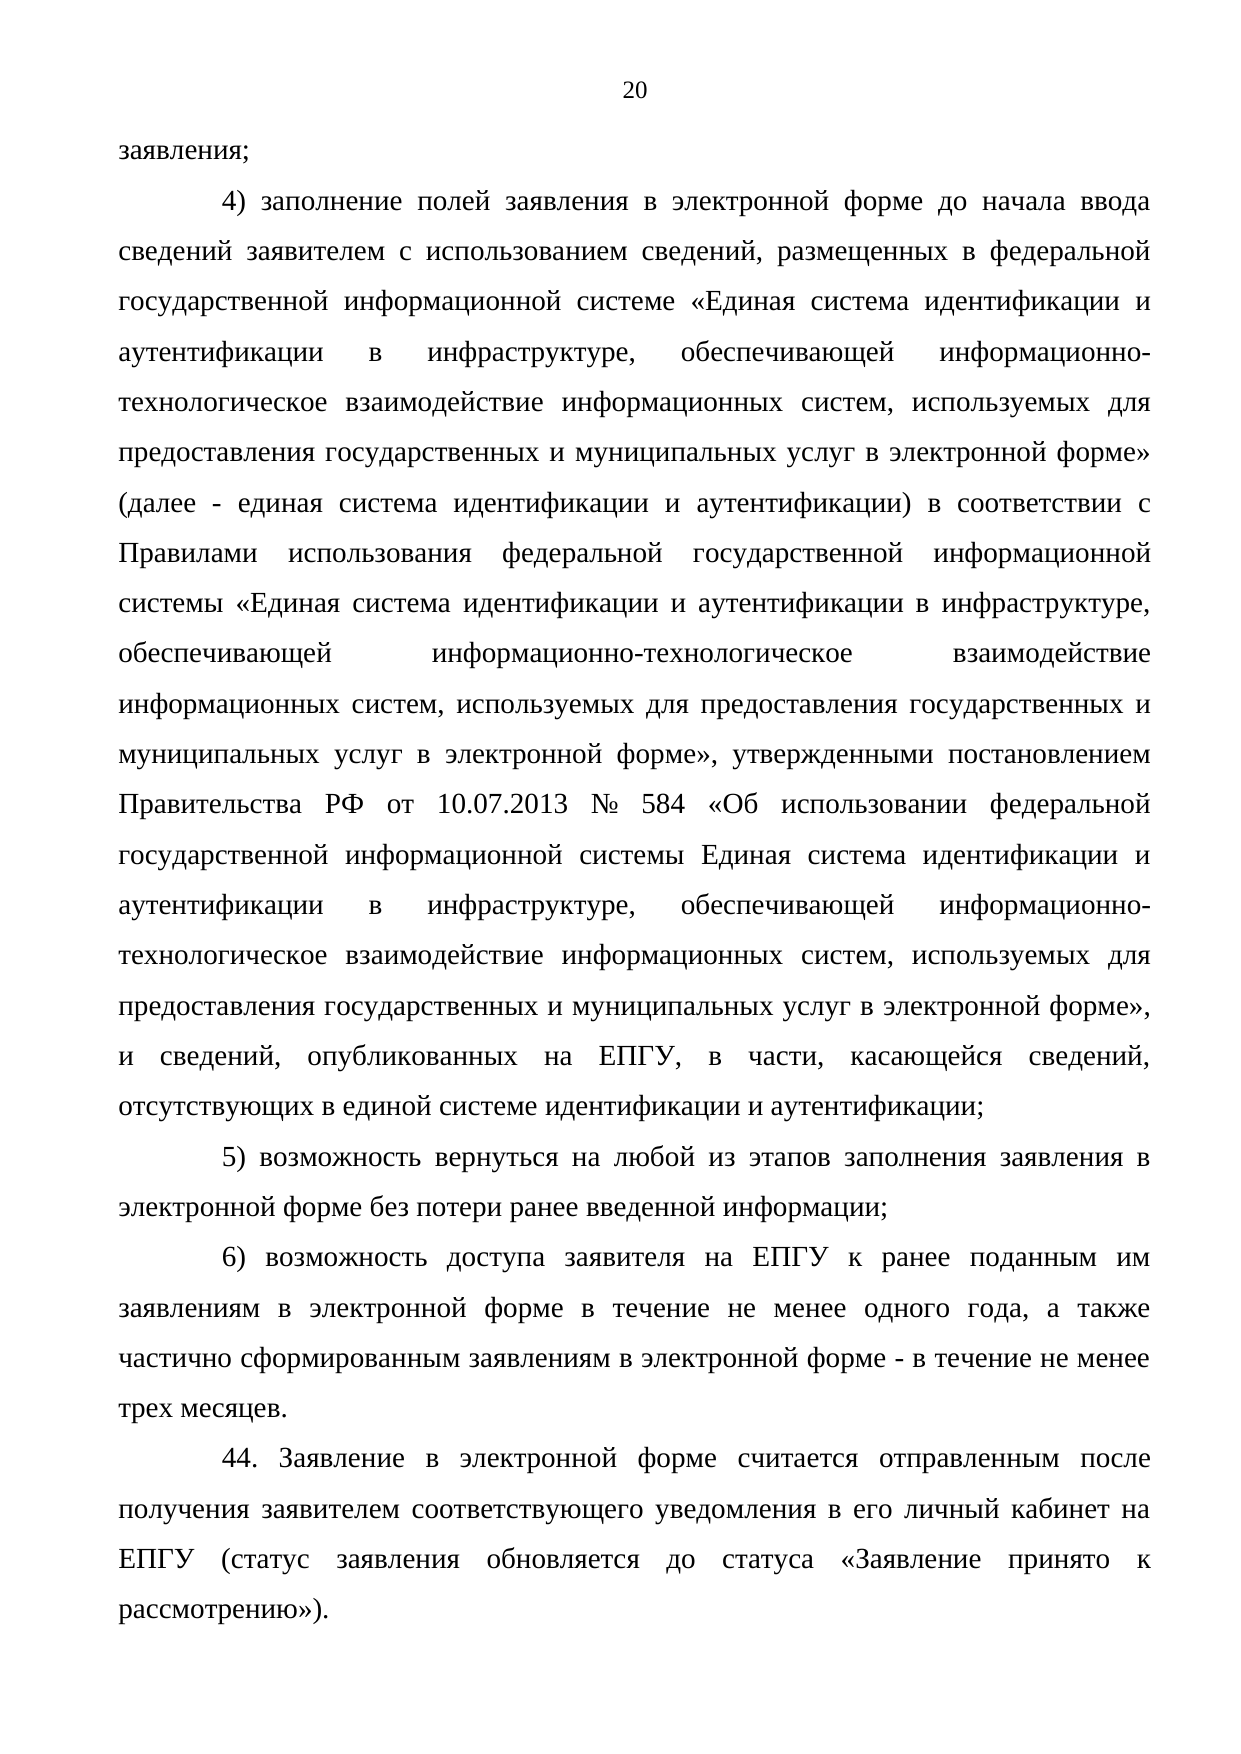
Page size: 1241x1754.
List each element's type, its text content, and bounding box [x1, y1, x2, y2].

text 6) возможность доступа заявителя на ЕПГУ к ранее поданным им заявлениям в электронной форме в течение не менее одного года, а также частично сформированным заявлениям в электронной форме - в течение не менее трех месяцев. [118, 1239, 1152, 1424]
text 44. Заявление в электронной форме считается отправленным после получения заявителем соответствующего уведомления в его личный кабинет на ЕПГУ (статус заявления обновляется до статуса «Заявление принято к рассмотрению»). [118, 1441, 1152, 1625]
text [118, 132, 1152, 166]
text 4) заполнение полей заявления в электронной форме до начала ввода сведений заявителем с использованием сведений, размещенных в федеральной государственной информационной системе «Единая система идентификации и аутентификации в инфраструктуре, обеспечивающей информационно-технологическое взаимодействие информационных систем, используемых для предоставления государственных и муниципальных услуг в электронной форме» (далее - единая система идентификации и аутентификации) в соответствии с Правилами использования федеральной государственной информационной системы «Единая система идентификации и аутентификации в инфраструктуре, обеспечивающей информационно-технологическое взаимодействие информационных систем, используемых для предоставления государственных и муниципальных услуг в электронной форме», утвержденными постановлением Правительства РФ от 10.07.2013 № 584 «Об использовании федеральной государственной информационной системы Единая система идентификации и аутентификации в инфраструктуре, обеспечивающей информационно-технологическое взаимодействие информационных систем, используемых для предоставления государственных и муниципальных услуг в электронной форме», и сведений, опубликованных на ЕПГУ, в части, касающейся сведений, отсутствующих в единой системе идентификации и аутентификации; [118, 183, 1152, 1122]
text 5) возможность вернуться на любой из этапов заполнения заявления в электронной форме без потери ранее введенной информации; [118, 1139, 1152, 1223]
